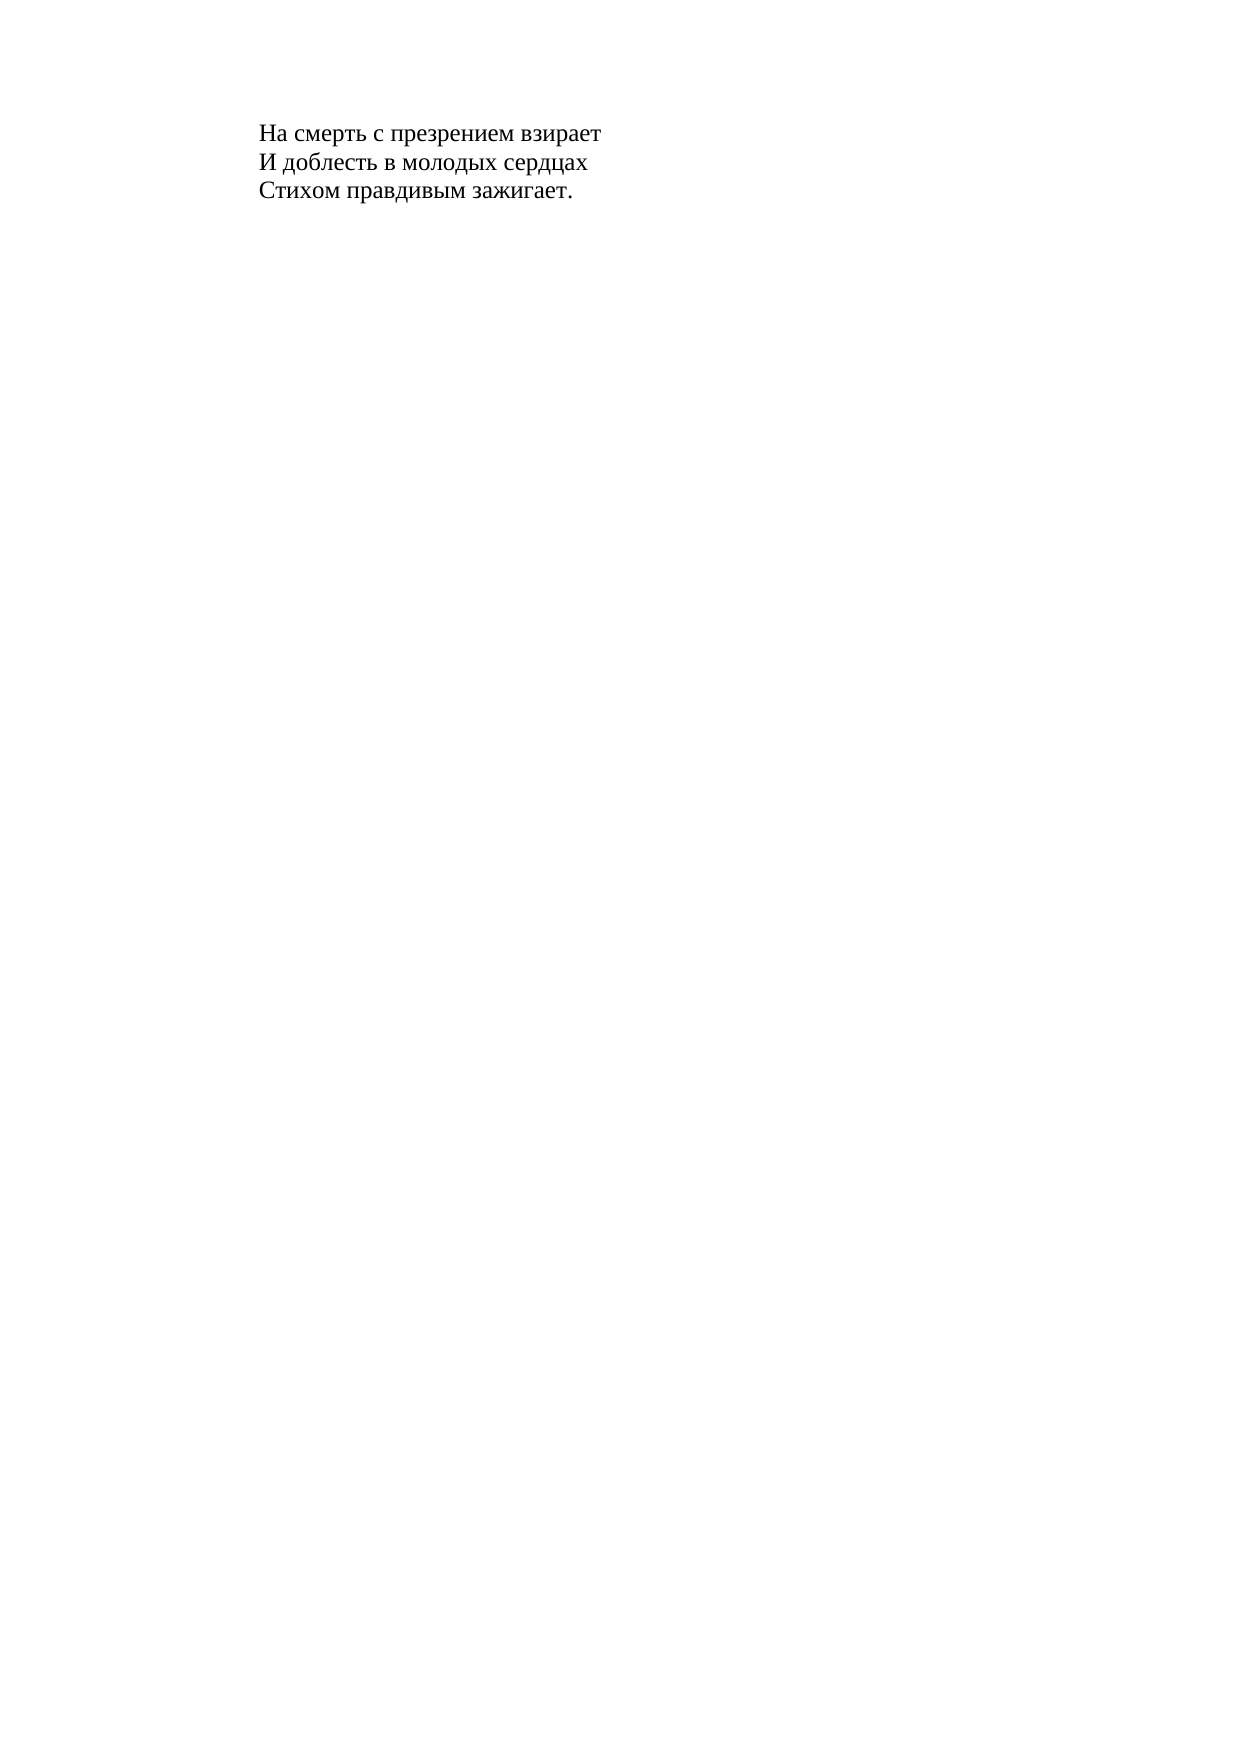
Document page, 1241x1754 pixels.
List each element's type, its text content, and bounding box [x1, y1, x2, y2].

text И доблесть в молодых сердцах [177, 147, 1152, 176]
text Стихом правдивым зажигает. [177, 176, 1152, 204]
text На смерть с презрением взирает [177, 118, 1152, 147]
